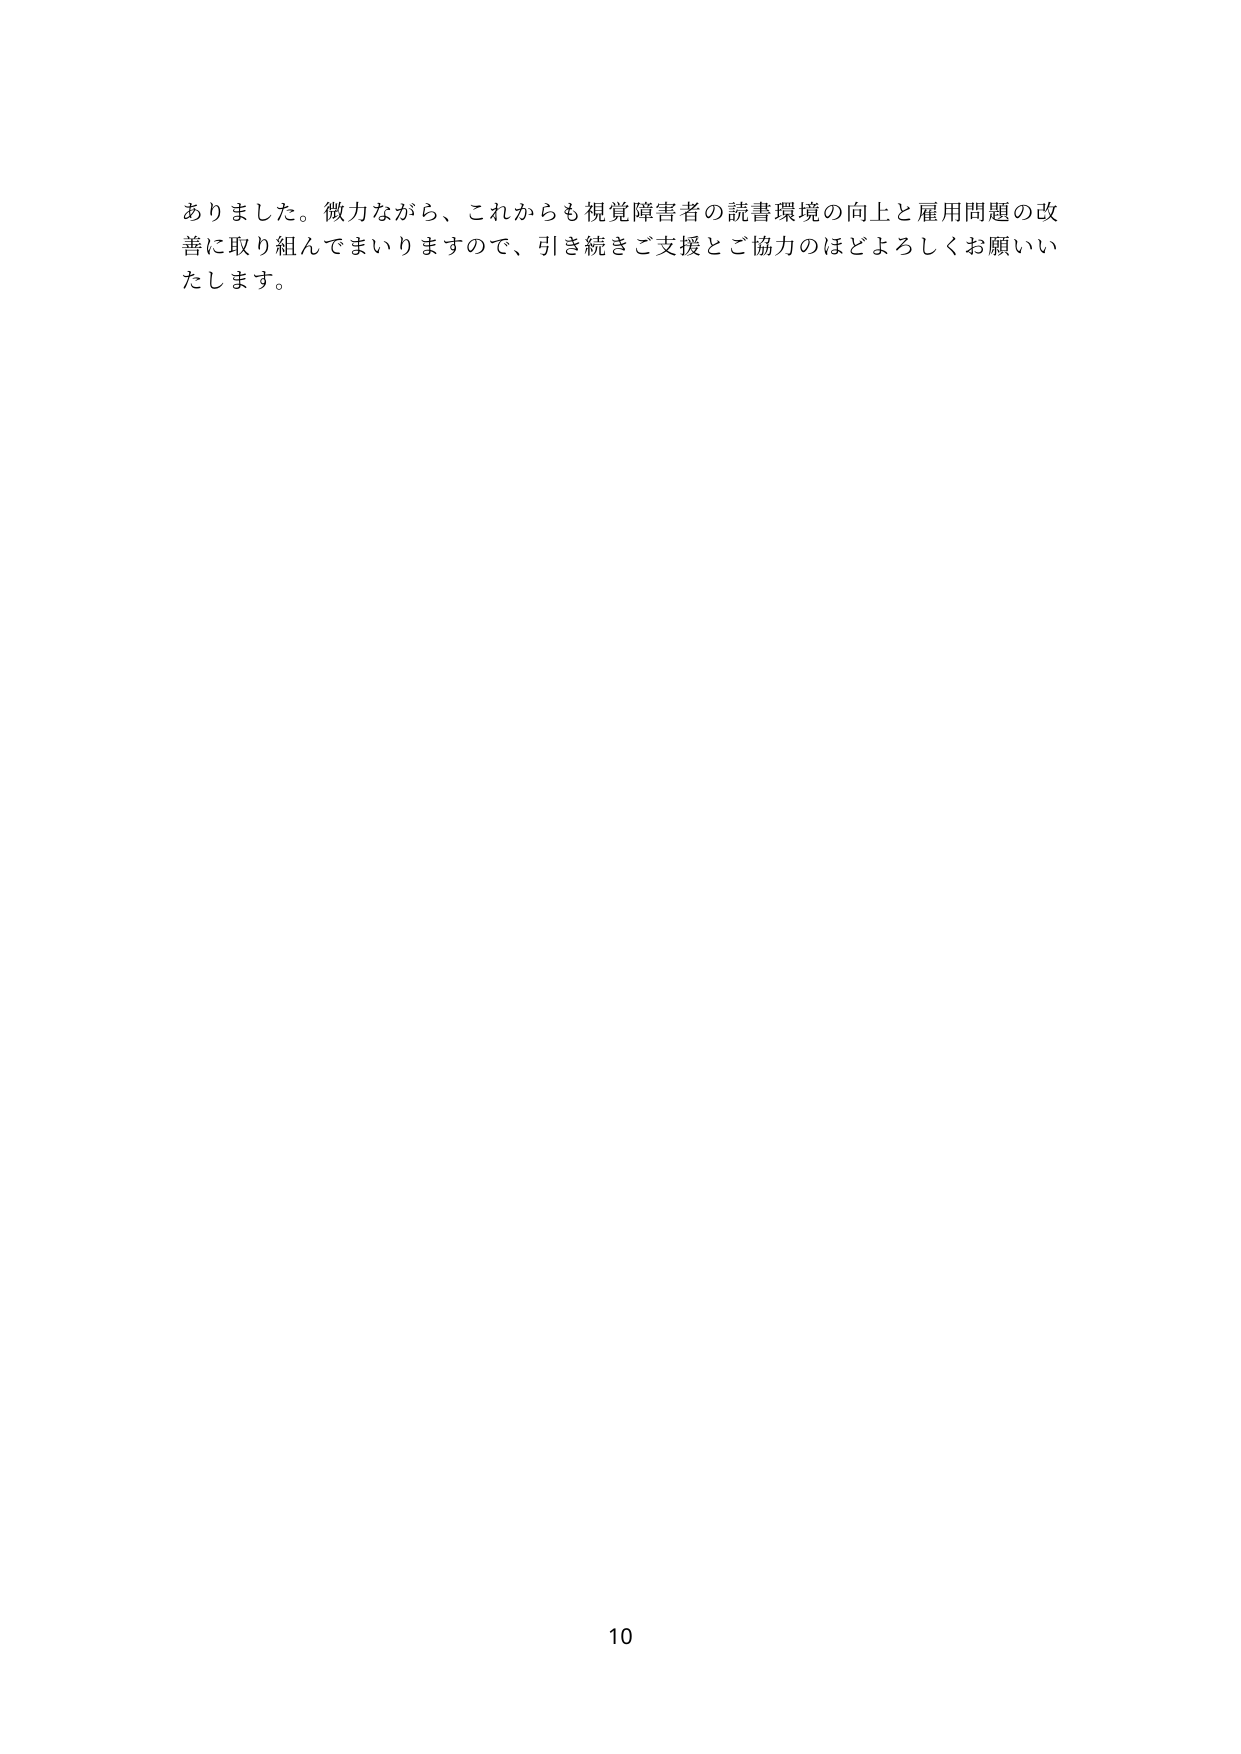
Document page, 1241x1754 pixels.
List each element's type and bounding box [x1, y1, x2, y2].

text [181, 194, 1059, 296]
